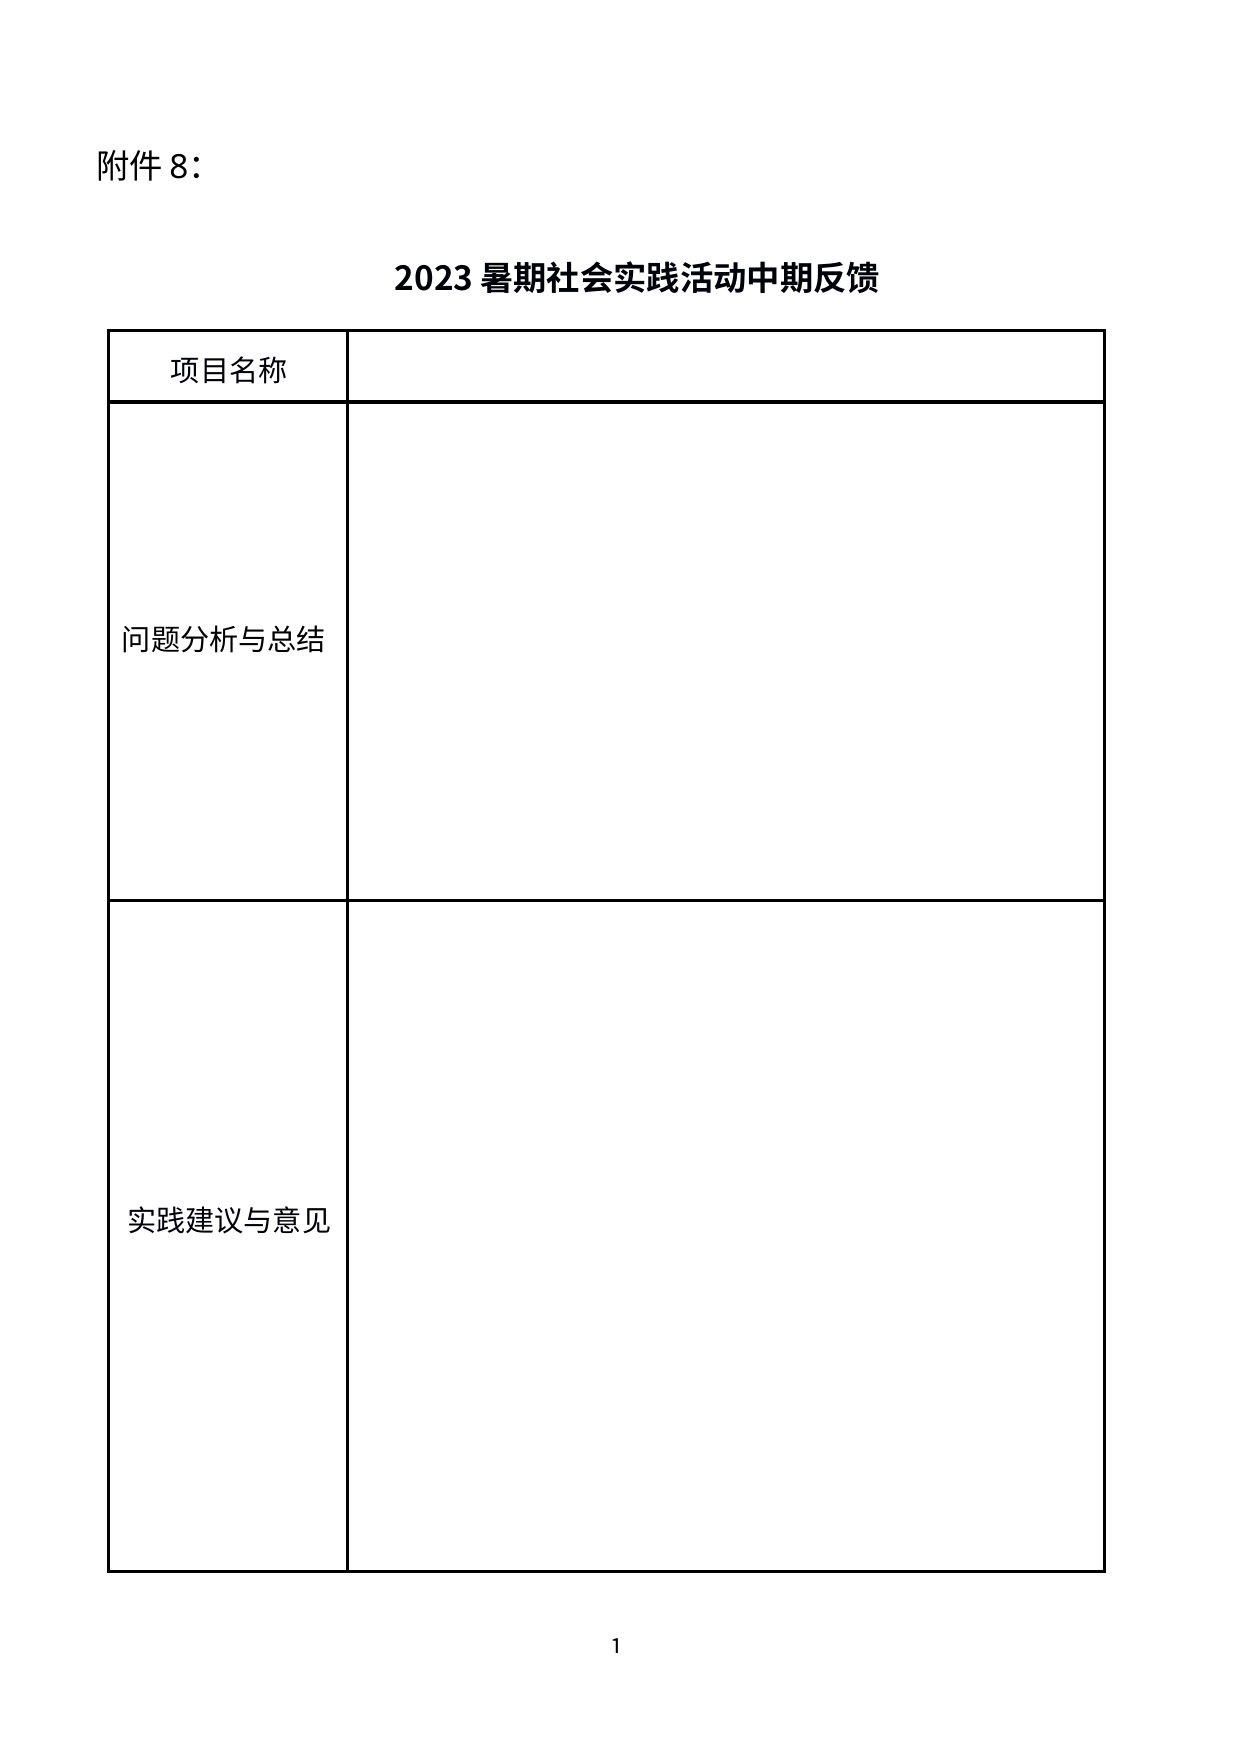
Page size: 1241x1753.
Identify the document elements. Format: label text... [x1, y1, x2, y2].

table_cell [349, 404, 1103, 899]
table_cell 问题分析与总结 [110, 404, 346, 899]
subtitle 2023暑期社会实践活动中期反馈 [335, 244, 939, 302]
text 附件8： [96, 150, 1117, 186]
table_cell 实践建议与意见 [110, 902, 346, 1570]
table_header [349, 332, 1103, 400]
table_header 项目名称 [110, 332, 346, 400]
table_cell [349, 902, 1103, 1570]
